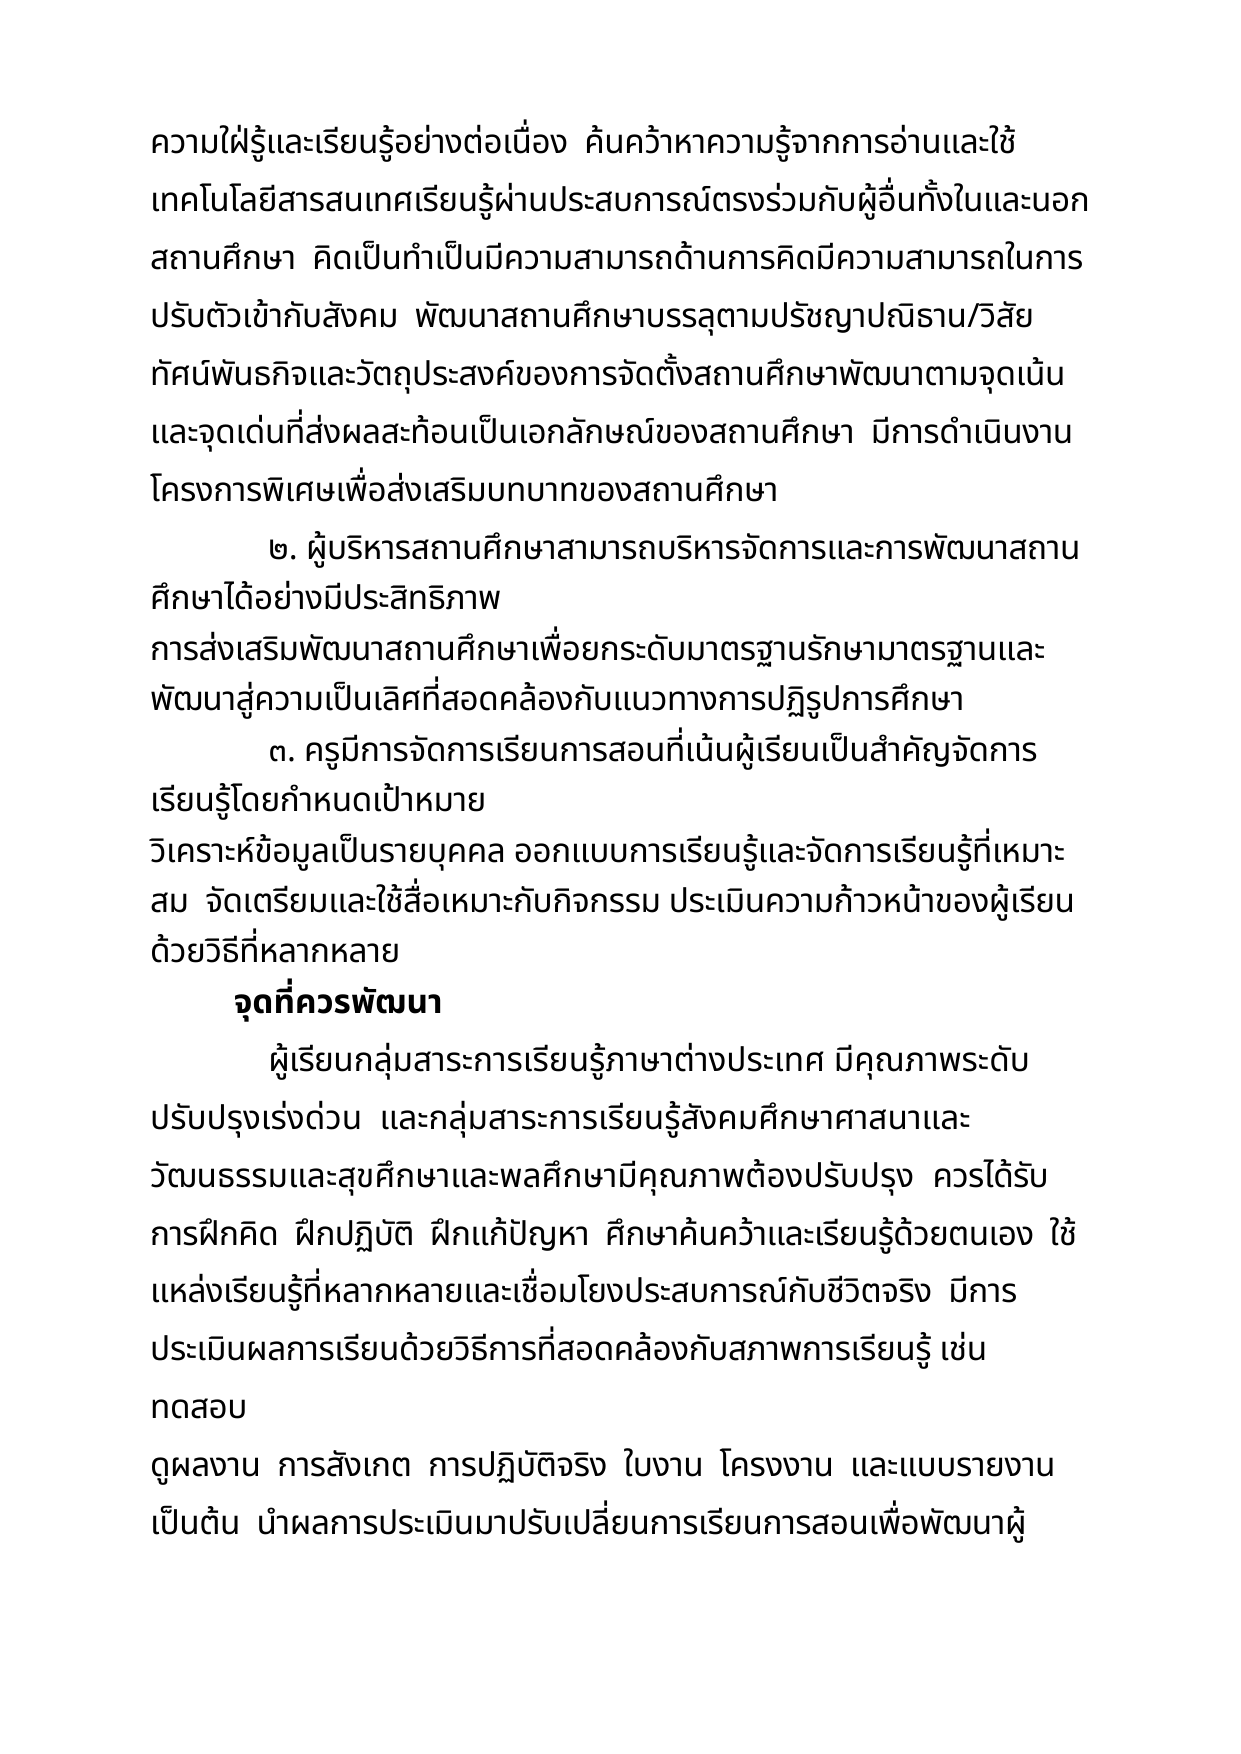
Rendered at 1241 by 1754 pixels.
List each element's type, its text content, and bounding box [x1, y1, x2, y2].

text การส่งเสริมพัฒนาสถานศึกษาเพื่อยกระดับมาตรฐานรักษามาตรฐานและพัฒนาสู่ความเป็นเลิศที่สอดคล้องกับแนวทางการปฏิรูปการศึกษา [150, 625, 1090, 726]
text จุดที่ควรพัฒนา [225, 978, 1090, 1028]
text ๓. ครูมีการจัดการเรียนการสอนที่เน้นผู้เรียนเป็นสำคัญจัดการเรียนรู้โดยกำหนดเป้าหมาย [150, 726, 1090, 827]
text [150, 118, 1090, 516]
text ผู้เรียนกลุ่มสาระการเรียนรู้ภาษาต่างประเทศ มีคุณภาพระดับปรับปรุงเร่งด่วน และกลุ่มสาระการเรียนรู้สังคมศึกษาศาสนาและวัฒนธรรมและสุขศึกษาและพลศึกษามีคุณภาพต้องปรับปรุง ควรได้รับการฝึกคิด ฝึกปฏิบัติ ฝึกแก้ปัญหา ศึกษาค้นคว้าและเรียนรู้ด้วยตนเอง ใช้แหล่งเรียนรู้ที่หลากหลายและเชื่อมโยงประสบการณ์กับชีวิตจริง มีการประเมินผลการเรียนด้วยวิธีการที่สอดคล้องกับสภาพการเรียนรู้ เช่น ทดสอบ [150, 1036, 1090, 1434]
text ๒. ผู้บริหารสถานศึกษาสามารถบริหารจัดการและการพัฒนาสถานศึกษาได้อย่างมีประสิทธิภาพ [150, 524, 1090, 625]
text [150, 1441, 1090, 1549]
text วิเคราะห์ข้อมูลเป็นรายบุคคล ออกแบบการเรียนรู้และจัดการเรียนรู้ที่เหมาะสม จัดเตรียมและใช้สื่อเหมาะกับกิจกรรม ประเมินความก้าวหน้าของผู้เรียนด้วยวิธีที่หลากหลาย [150, 827, 1090, 978]
